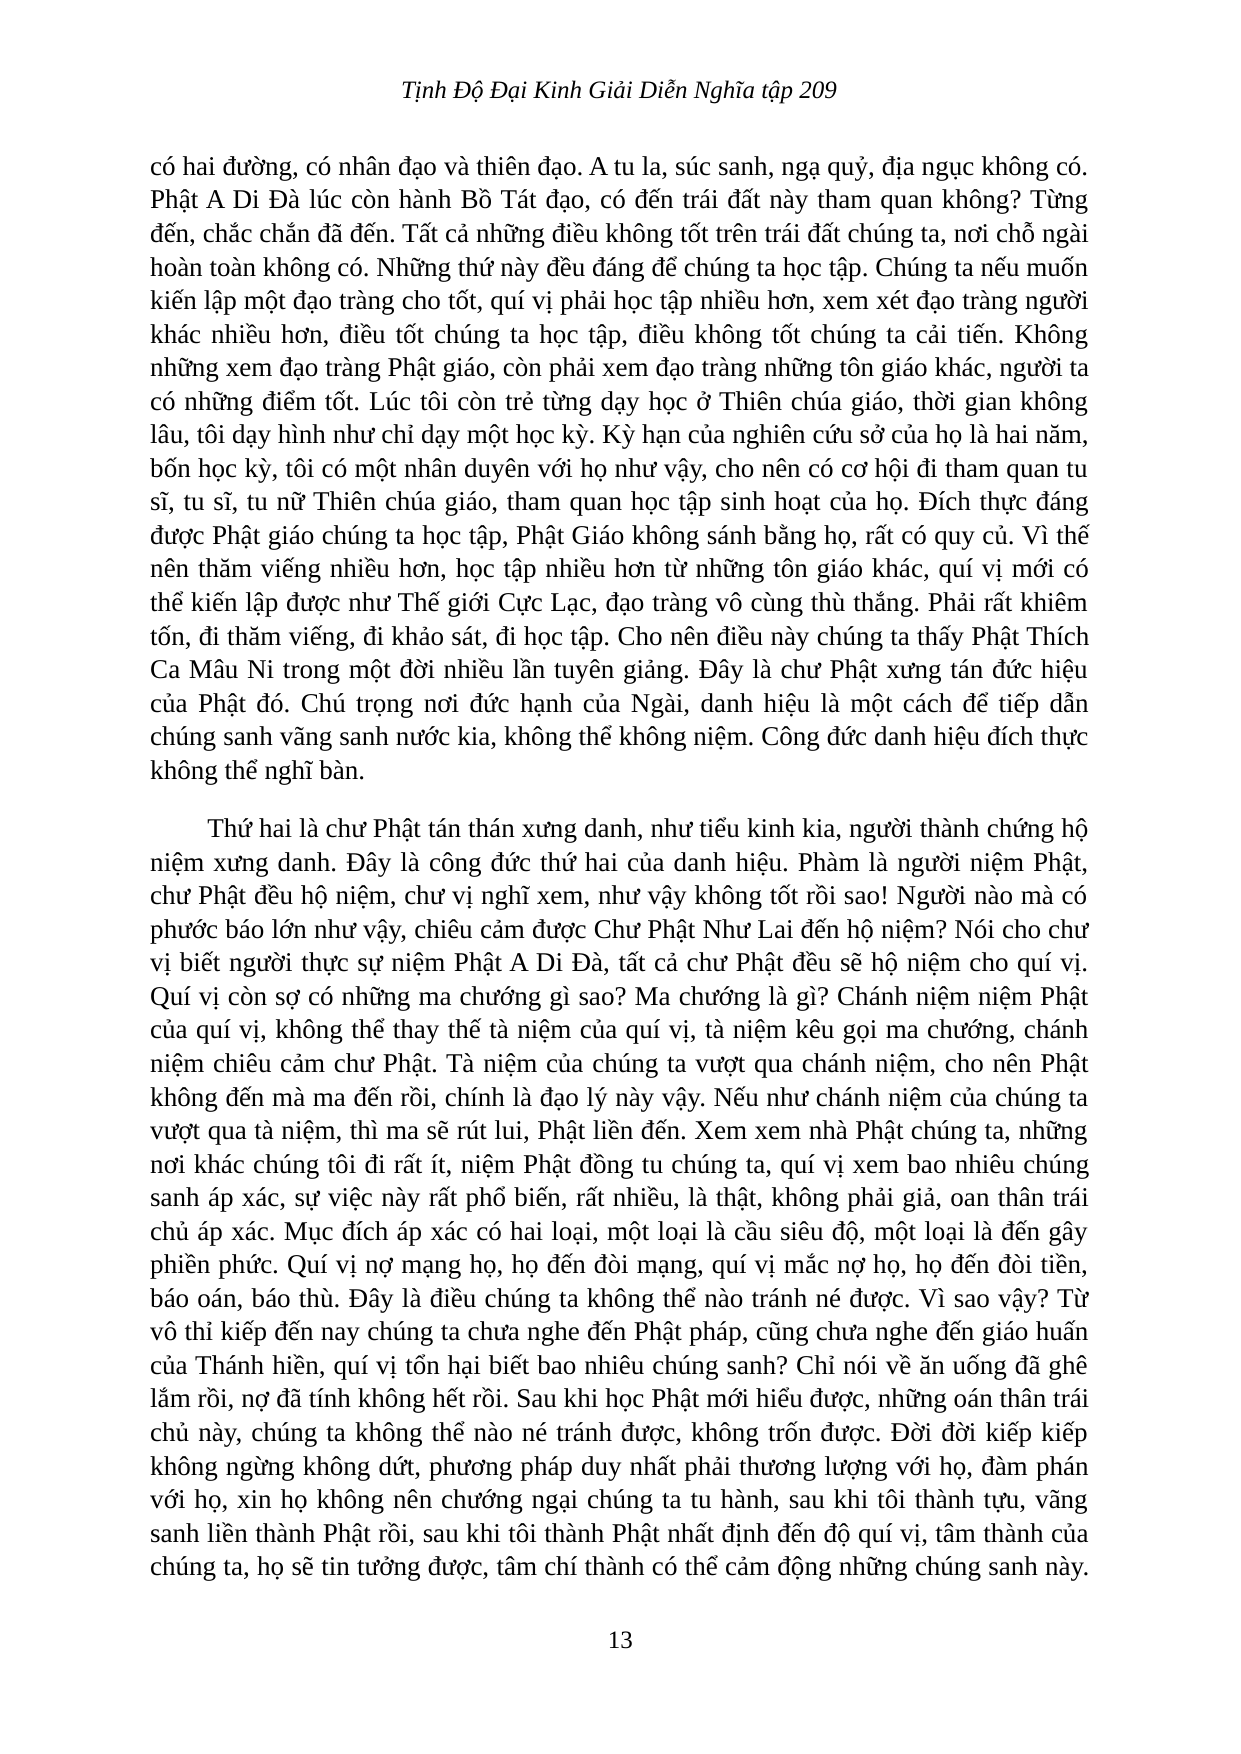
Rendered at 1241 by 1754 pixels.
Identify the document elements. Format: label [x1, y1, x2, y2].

text [150, 150, 1090, 785]
text [150, 812, 1090, 1581]
